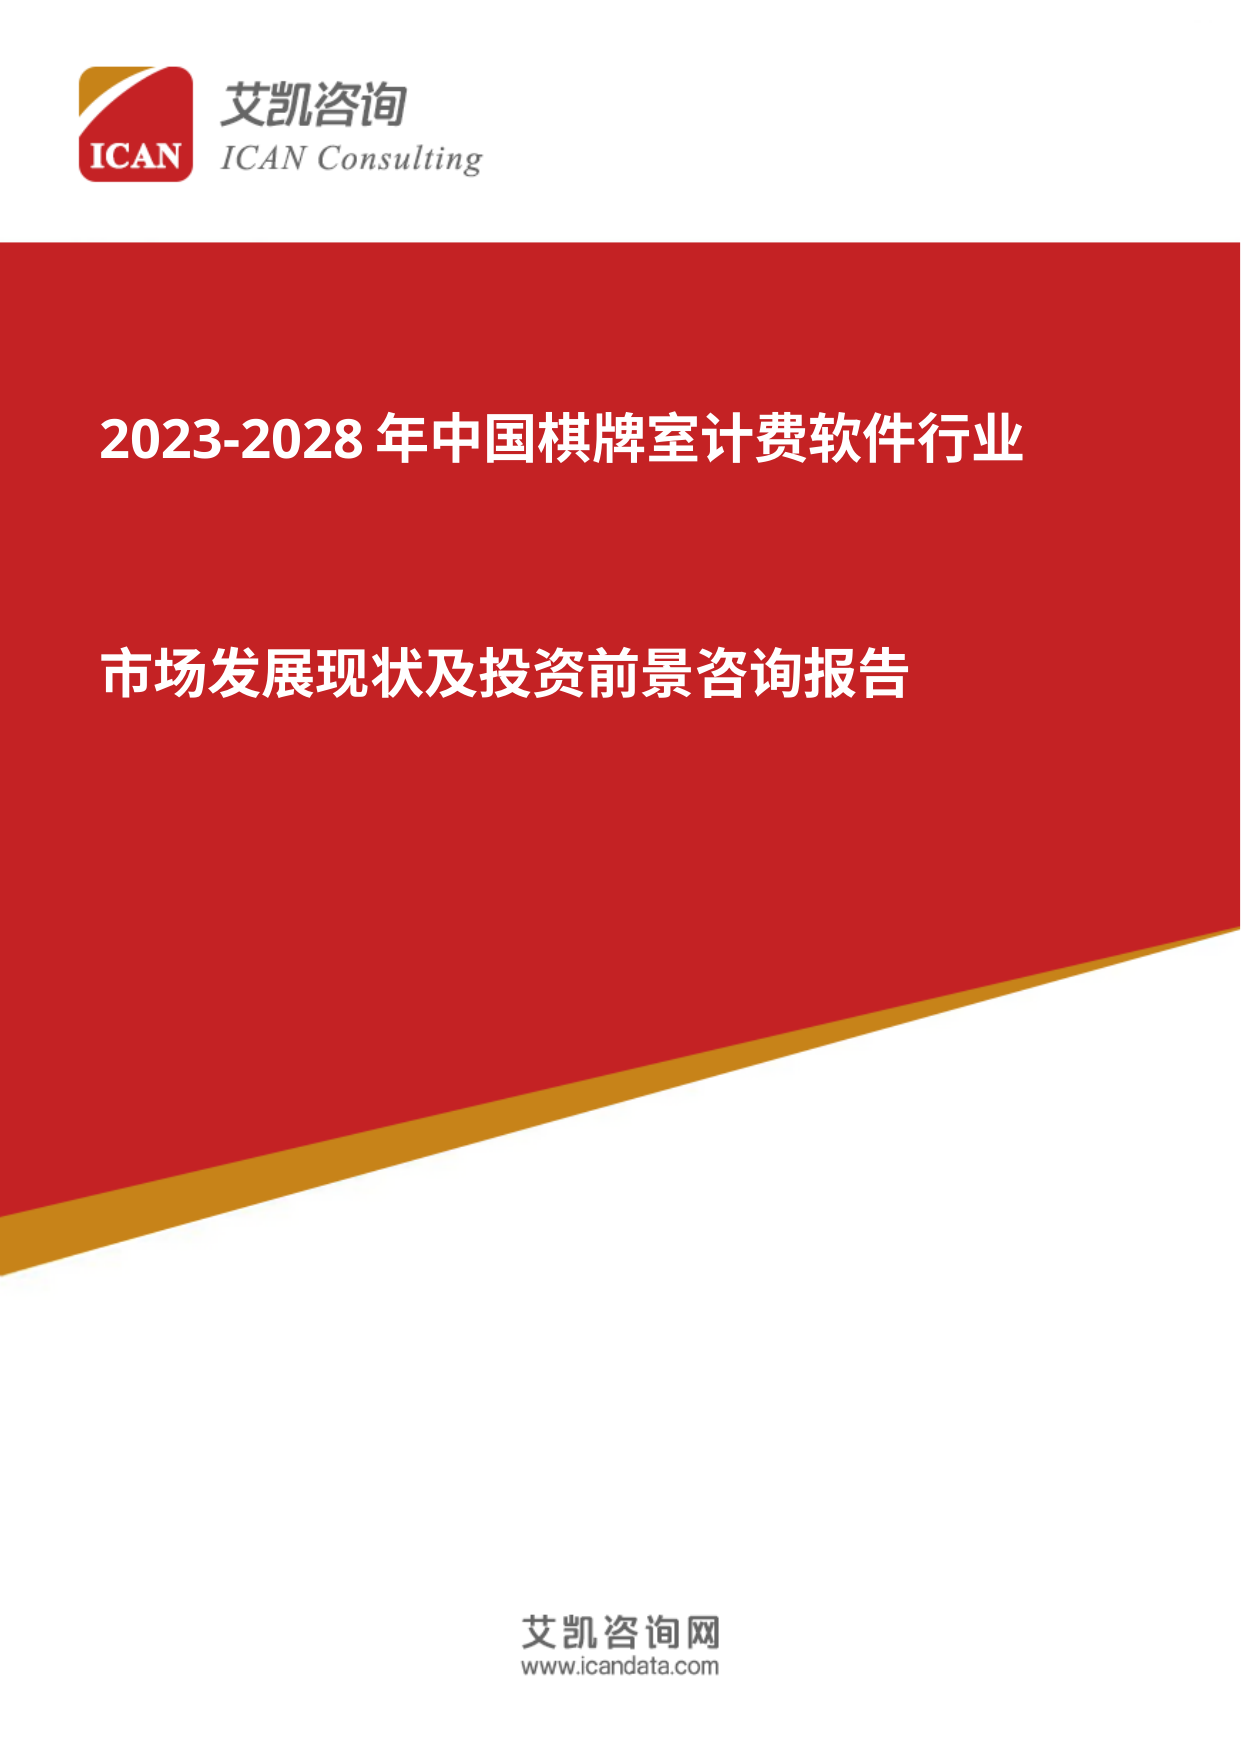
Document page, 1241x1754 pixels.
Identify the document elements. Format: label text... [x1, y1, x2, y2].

subtitle 2023-2028年中国棋牌室计费软件行业市场发展现状及投资前景咨询报告 [99, 386, 1053, 718]
picture [0, 5, 1241, 1754]
